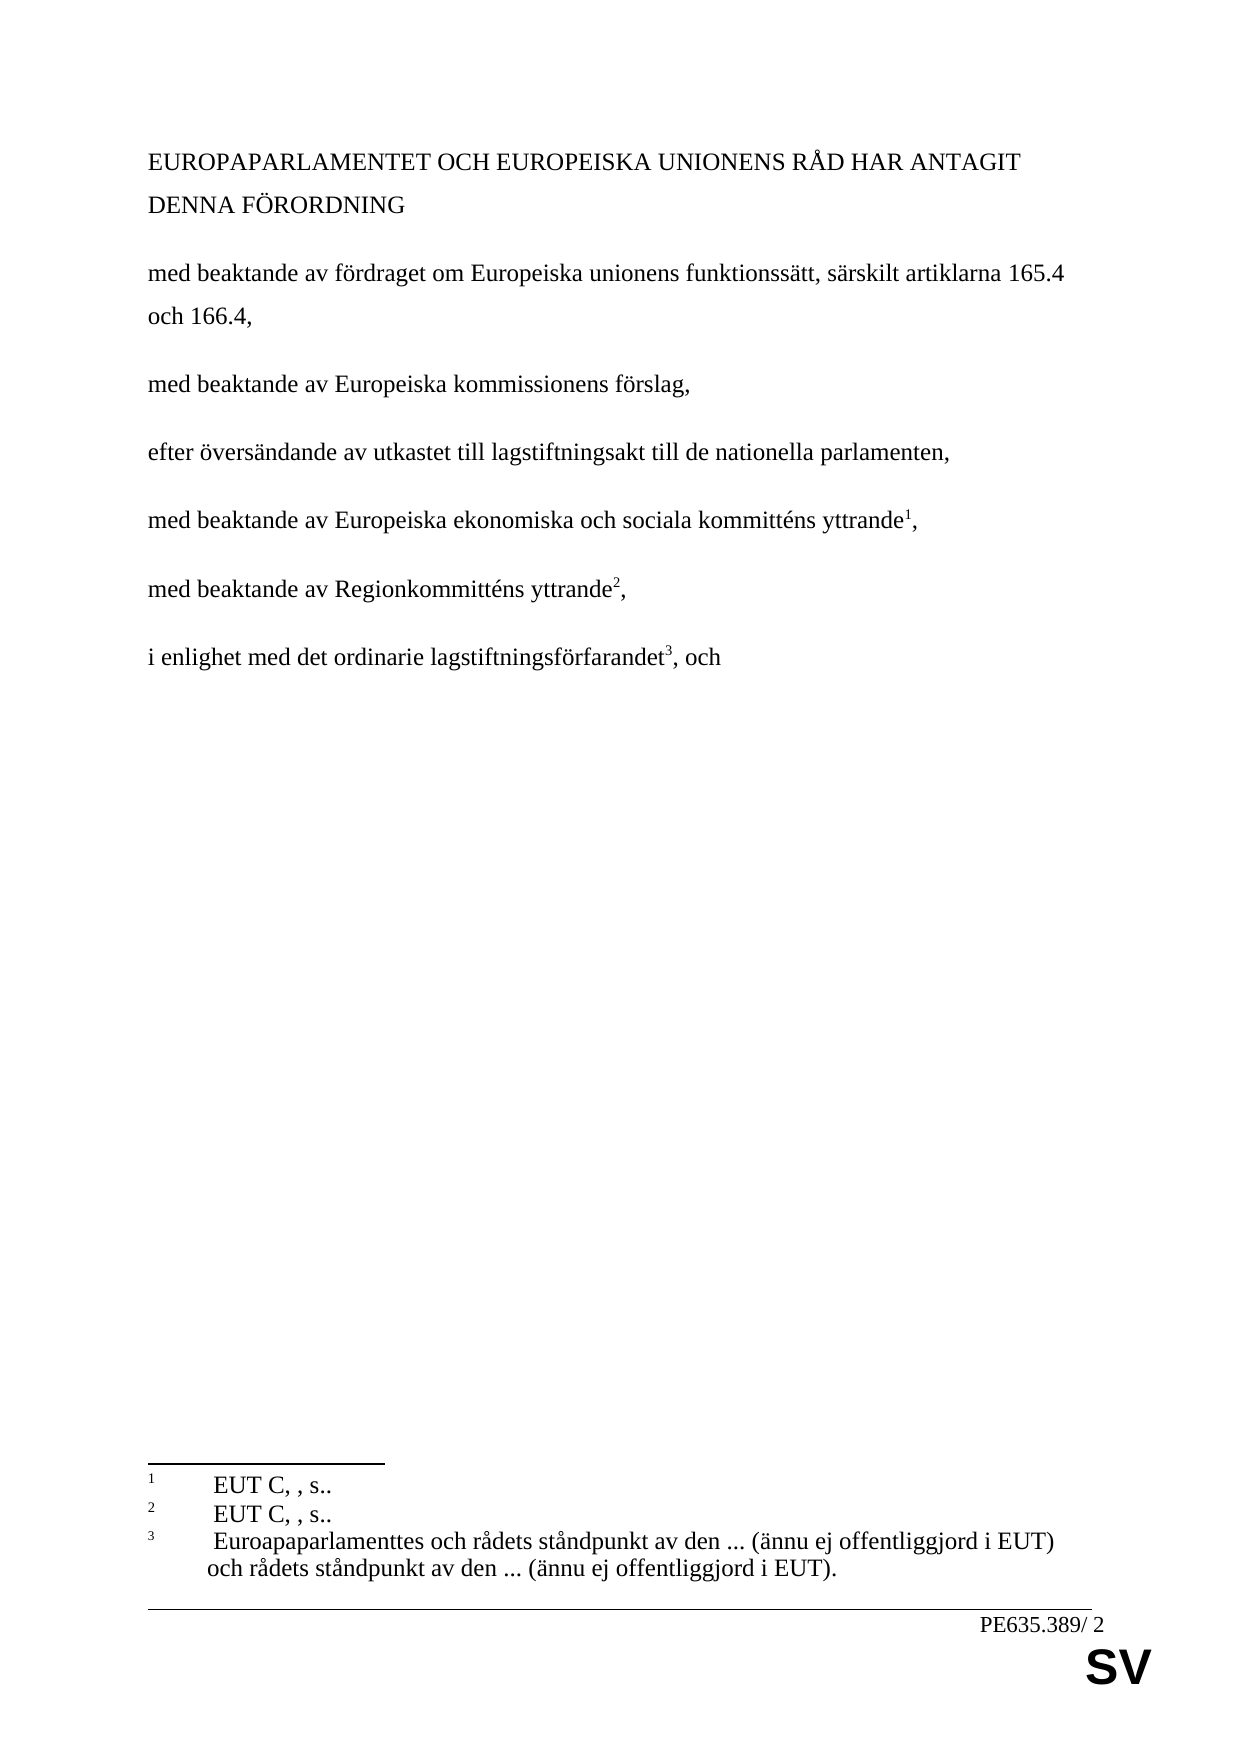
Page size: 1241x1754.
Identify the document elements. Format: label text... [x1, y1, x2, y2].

text i enlighet med det ordinarie lagstiftningsförfarandet, och [148, 642, 1092, 671]
text med beaktande av fördraget om Europeiska unionens funktionssätt, särskilt artiklarna 165.4 och 166.4, [148, 258, 1092, 330]
text med beaktande av Regionkommitténs yttrande, [148, 574, 1092, 602]
text med beaktande av Europeiska ekonomiska och sociala kommitténs yttrande, [148, 506, 1092, 534]
text EUROPAPARLAMENTET OCH EUROPEISKA UNIONENS RÅD HAR ANTAGIT DENNA FÖRORDNING [148, 147, 1092, 219]
text med beaktande av Europeiska kommissionens förslag, [148, 369, 1092, 398]
text efter översändande av utkastet till lagstiftningsakt till de nationella parlamenten, [148, 437, 1092, 466]
